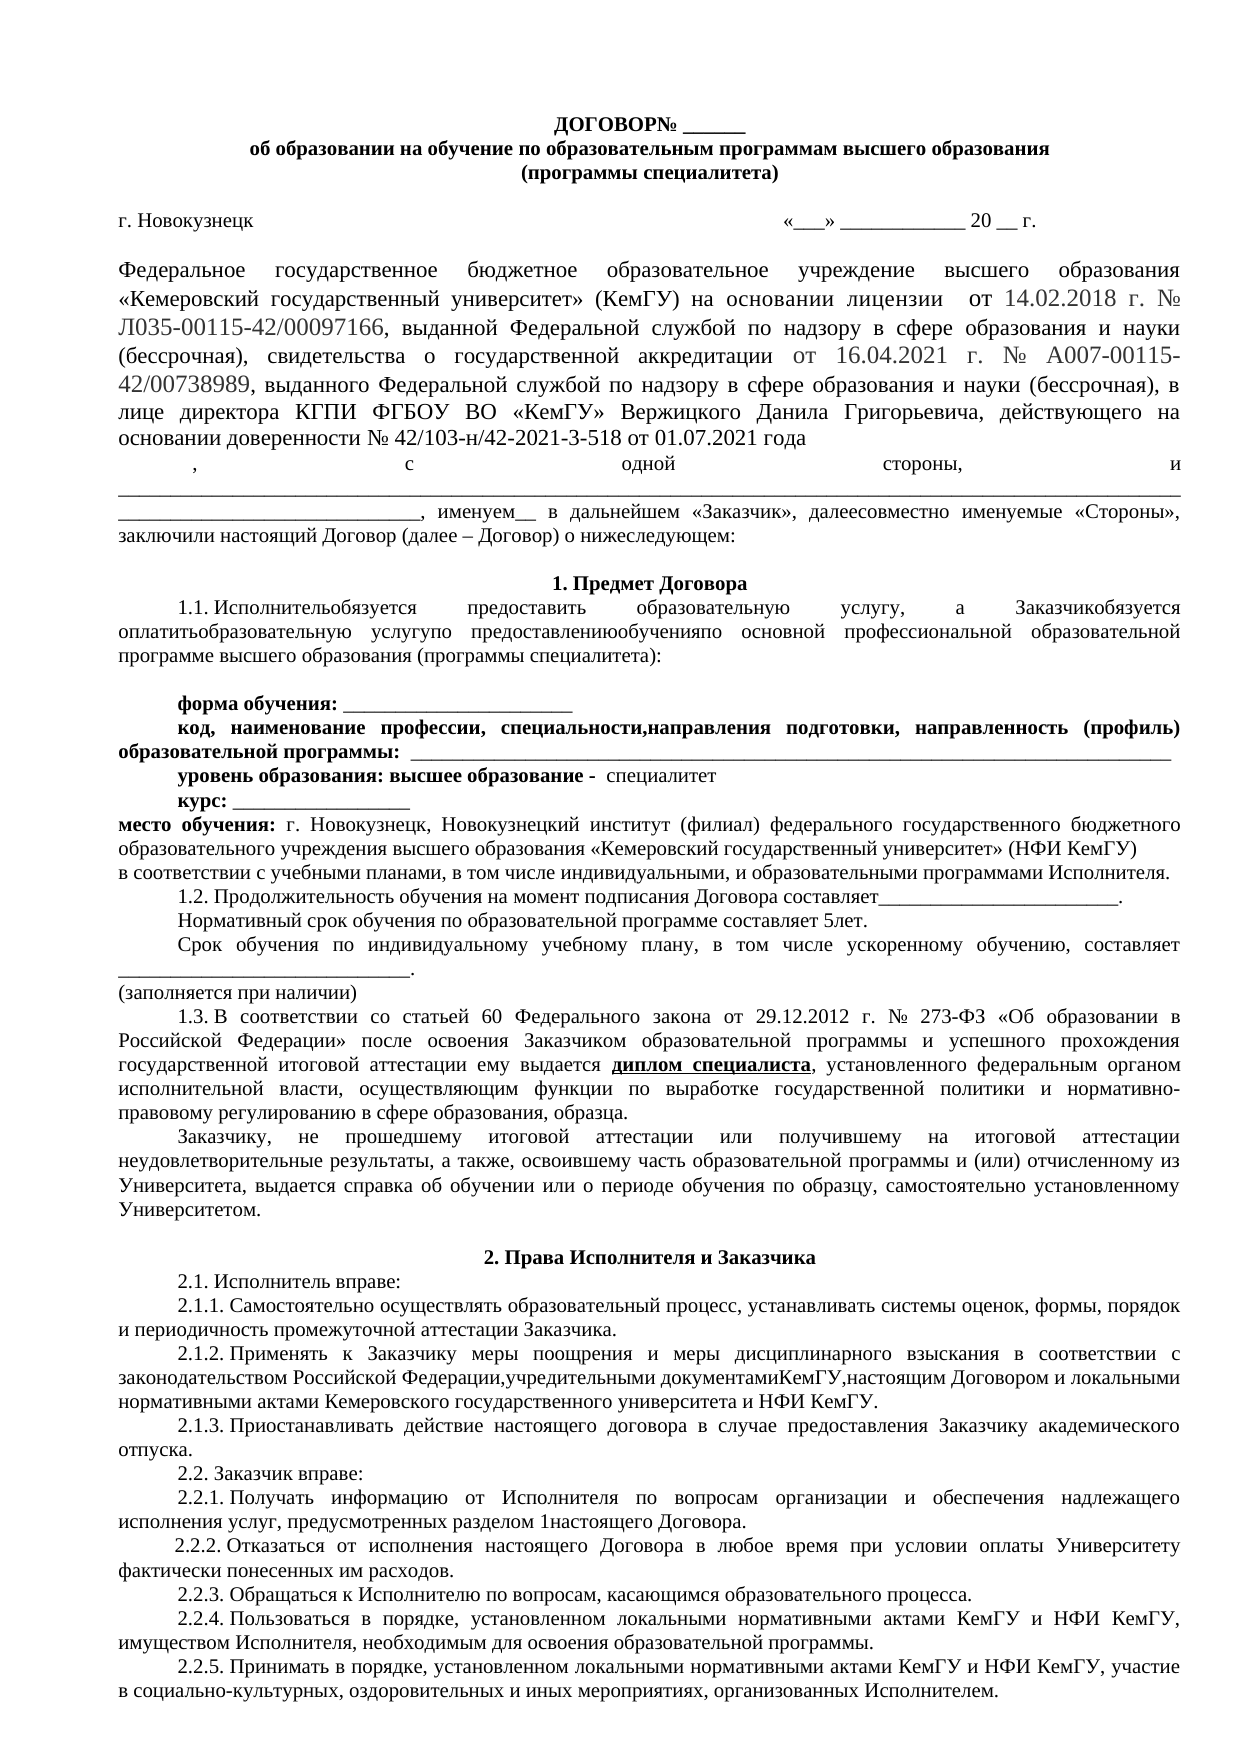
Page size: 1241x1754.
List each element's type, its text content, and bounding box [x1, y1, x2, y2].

title 2.2.5. Принимать в порядке, установленном локальными нормативными актами КемГУ и НФИ КемГУ, участие в социально-культурных, оздоровительных и иных мероприятиях, организованных Исполнителем. [118, 1654, 1181, 1702]
title 2. Права Исполнителя и Заказчика [118, 1245, 1181, 1269]
title Срок обучения по индивидуальному учебному плану, в том числе ускоренному обучению, составляет ____________________________. [118, 932, 1181, 980]
title код, наименование профессии, специальности,направления подготовки, направленность (профиль) образовательной программы: _________________________________________________________________________ [118, 715, 1181, 763]
text , с одной стороны, и ______________________________________________________________________________________________________ [118, 451, 1181, 496]
title 2.2.4. Пользоваться в порядке, установленном локальными нормативными актами КемГУ и НФИ КемГУ, имуществом Исполнителя, необходимым для освоения образовательной программы. [118, 1606, 1181, 1654]
title 1.1. Исполнительобязуется предоставить образовательную услугу, а Заказчикобязуется оплатитьобразовательную услугупо предоставлениюобученияпо основной профессиональной образовательной программе высшего образования (программы специалитета): [118, 595, 1181, 667]
text 2.2.2. Отказаться от исполнения настоящего Договора в любое время при условии оплаты Университету фактически понесенных им расходов. [118, 1533, 1182, 1582]
title (заполняется при наличии) [118, 980, 1181, 1004]
title ДОГОВОР№ ______ [118, 112, 1181, 136]
title в соответствии с учебными планами, в том числе индивидуальными, и образовательными программами Исполнителя. [118, 860, 1181, 884]
title 2.1.3. Приостанавливать действие настоящего договора в случае предоставления Заказчику академического отпуска. [118, 1413, 1181, 1461]
title Нормативный срок обучения по образовательной программе составляет 5лет. [118, 908, 1181, 932]
title об образовании на обучение по образовательным программам высшего образования [118, 136, 1181, 160]
title (программы специалитета) [118, 160, 1181, 184]
title курс: _________________ [118, 787, 1181, 812]
title г. Новокузнецк «___» ____________ 20 __ г. [118, 208, 1181, 232]
title 2.1. Исполнитель вправе: [118, 1269, 1181, 1293]
title место обучения: г. Новокузнецк, Новокузнецкий институт (филиал) федерального государственного бюджетного образовательного учреждения высшего образования «Кемеровский государственный университет» (НФИ КемГУ) [118, 812, 1181, 860]
title уровень образования: высшее образование - специалитет [118, 763, 1181, 787]
title 1.3. В соответствии со статьей 60 Федерального закона от 29.12.2012 г. № 273-ФЗ «Об образовании в Российской Федерации» после освоения Заказчиком образовательной программы и успешного прохождения государственной итоговой аттестации ему выдается диплом специалиста, установленного федеральным органом исполнительной власти, осуществляющим функции по выработке государственной политики и нормативно-правовому регулированию в сфере образования, образца. [118, 1004, 1181, 1124]
title 2.2.1. Получать информацию от Исполнителя по вопросам организации и обеспечения надлежащего исполнения услуг, предусмотренных разделом 1настоящего Договора. [118, 1485, 1181, 1533]
text _____________________________, именуем__ в дальнейшем «Заказчик», далеесовместно именуемые «Стороны», заключили настоящий Договор (далее – Договор) о нижеследующем: [118, 499, 1181, 547]
title форма обучения: ______________________ [118, 691, 1181, 715]
title 2.1.2. Применять к Заказчику меры поощрения и меры дисциплинарного взыскания в соответствии с законодательством Российской Федерации,учредительными документамиКемГУ,настоящим Договором и локальными нормативными актами Кемеровского государственного университета и НФИ КемГУ. [118, 1341, 1181, 1413]
title 2.1.1. Самостоятельно осуществлять образовательный процесс, устанавливать системы оценок, формы, порядок и периодичность промежуточной аттестации Заказчика. [118, 1293, 1181, 1341]
text Заказчику, не прошедшему итоговой аттестации или получившему на итоговой аттестации неудовлетворительные результаты, а также, освоившему часть образовательной программы и (или) отчисленному из Университета, выдается справка об обучении или о периоде обучения по образцу, самостоятельно установленному Университетом. [118, 1124, 1181, 1221]
title 2.2.3. Обращаться к Исполнителю по вопросам, касающимся образовательного процесса. [118, 1582, 1181, 1606]
title 1. Предмет Договора [118, 571, 1181, 595]
title 2.2. Заказчик вправе: [118, 1461, 1181, 1485]
text Федеральное государственное бюджетное образовательное учреждение высшего образования «Кемеровский государственный университет» (КемГУ) на основании лицензии от 14.02.2018 г. № Л035-00115-42/00097166, выданной Федеральной службой по надзору в сфере образования и науки (бессрочная), свидетельства о государственной аккредитации от 16.04.2021 г. № А007-00115-42/00738989, выданного Федеральной службой по надзору в сфере образования и науки (бессрочная), в лице директора КГПИ ФГБОУ ВО «КемГУ» Вержицкого Данила Григорьевича, действующего на основании доверенности № 42/103-н/42-2021-3-518 от 01.07.2021 года [118, 257, 1181, 451]
title 1.2. Продолжительность обучения на момент подписания Договора составляет_______________________. [118, 884, 1181, 908]
